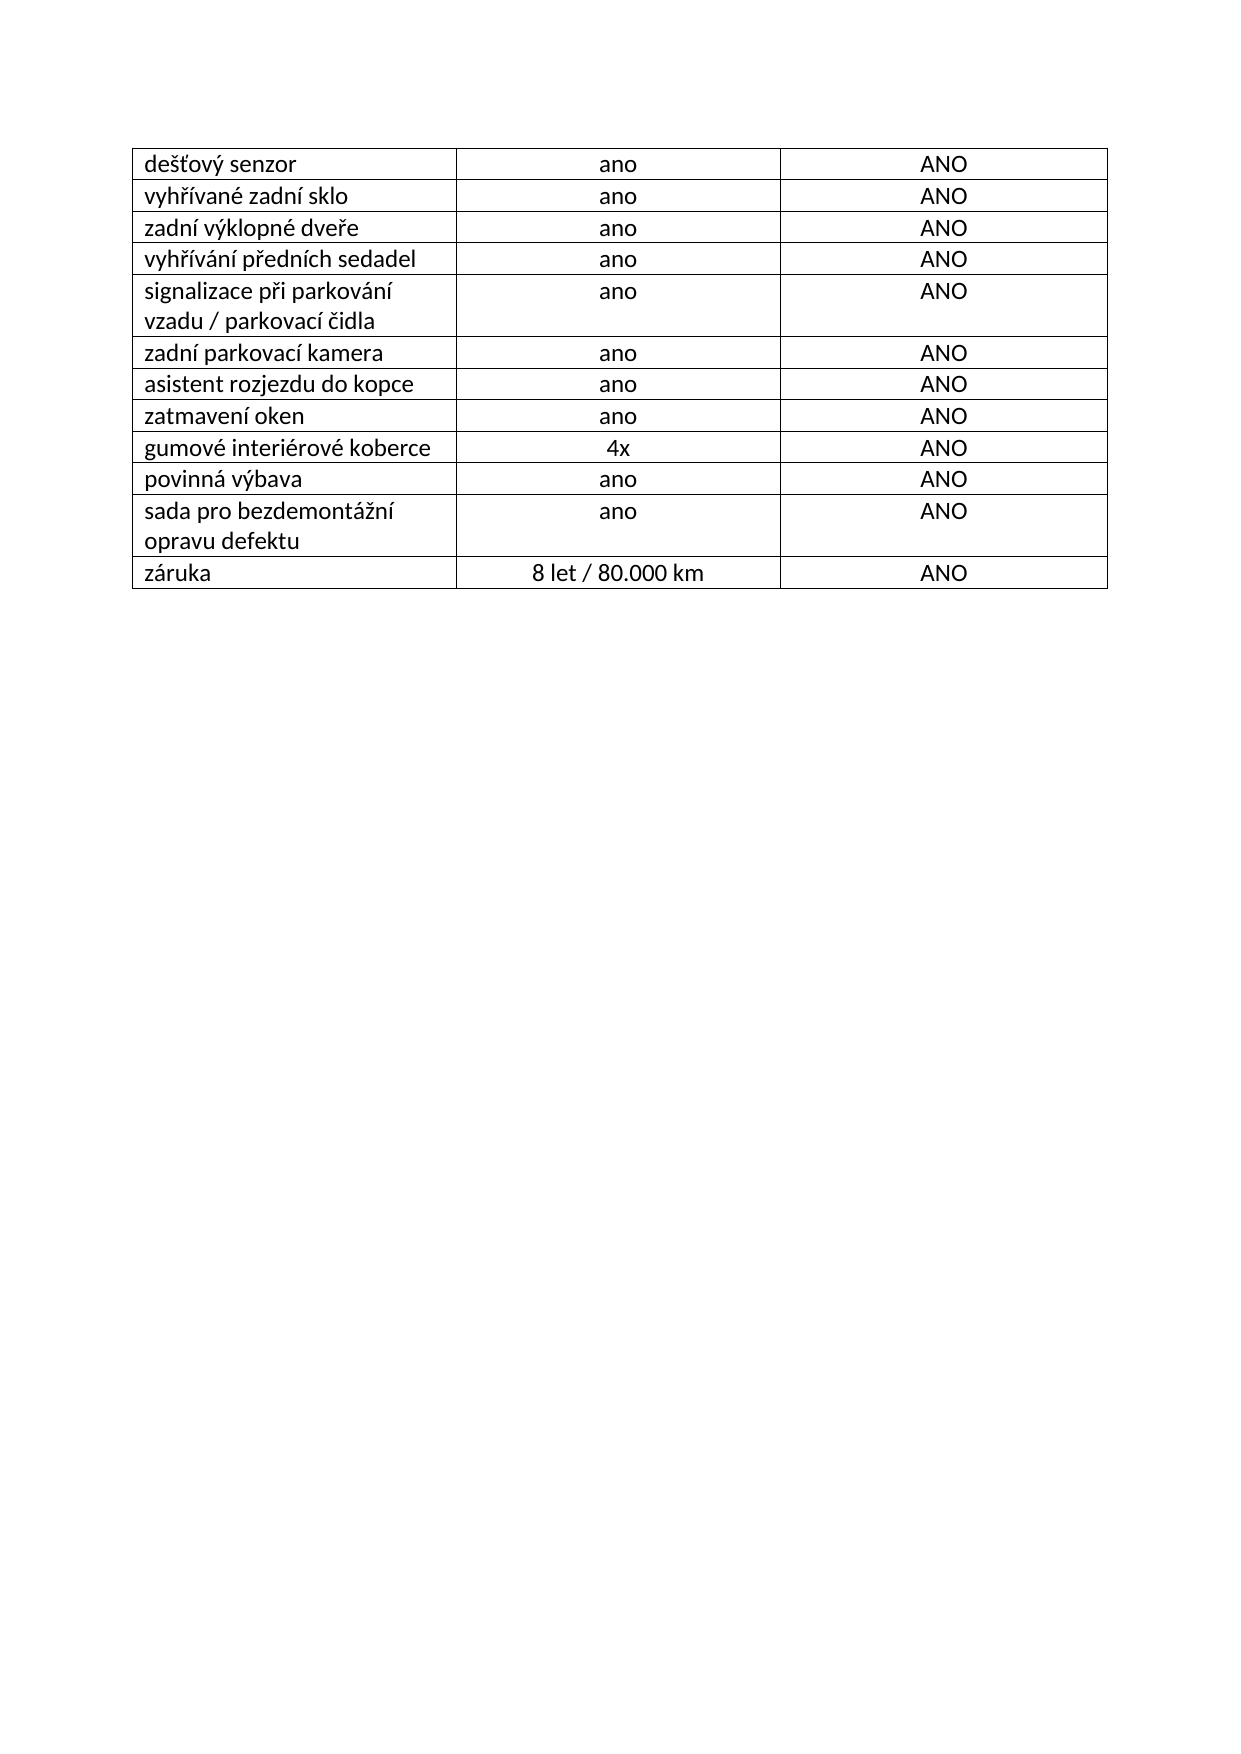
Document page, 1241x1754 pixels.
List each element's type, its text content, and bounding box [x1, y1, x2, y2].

table_cell záruka [133, 557, 456, 587]
table_cell ano [457, 180, 780, 211]
table_cell ANO [781, 369, 1107, 399]
table_cell ano [457, 400, 780, 431]
table_cell ano [457, 463, 780, 494]
table_cell dešťový senzor [133, 149, 456, 179]
table_cell ANO [781, 243, 1107, 274]
table_cell ANO [781, 400, 1107, 431]
table_cell signalizace při parkování vzadu / parkovací čidla [133, 275, 456, 336]
table_cell ano [457, 337, 780, 367]
table_cell 8 let / 80.000 km [457, 557, 780, 587]
table_cell zatmavení oken [133, 400, 456, 431]
table_cell ano [457, 212, 780, 242]
table_cell ANO [781, 275, 1107, 336]
table_cell ANO [781, 149, 1107, 179]
table_cell vyhřívání předních sedadel [133, 243, 456, 274]
table_cell ANO [781, 557, 1107, 587]
table_cell ano [457, 275, 780, 336]
table_cell ano [457, 495, 780, 556]
table_cell gumové interiérové koberce [133, 432, 456, 462]
table_cell 4x [457, 432, 780, 462]
table_cell zadní výklopné dveře [133, 212, 456, 242]
table_cell ano [457, 149, 780, 179]
table_cell sada pro bezdemontážní opravu defektu [133, 495, 456, 556]
table_cell ano [457, 243, 780, 274]
table_cell vyhřívané zadní sklo [133, 180, 456, 211]
table_cell zadní parkovací kamera [133, 337, 456, 367]
table_cell asistent rozjezdu do kopce [133, 369, 456, 399]
table_cell ANO [781, 180, 1107, 211]
table_cell ANO [781, 432, 1107, 462]
table_cell ANO [781, 212, 1107, 242]
table_cell ANO [781, 495, 1107, 556]
table_cell ANO [781, 463, 1107, 494]
table_cell povinná výbava [133, 463, 456, 494]
table_cell ano [457, 369, 780, 399]
table_cell ANO [781, 337, 1107, 367]
